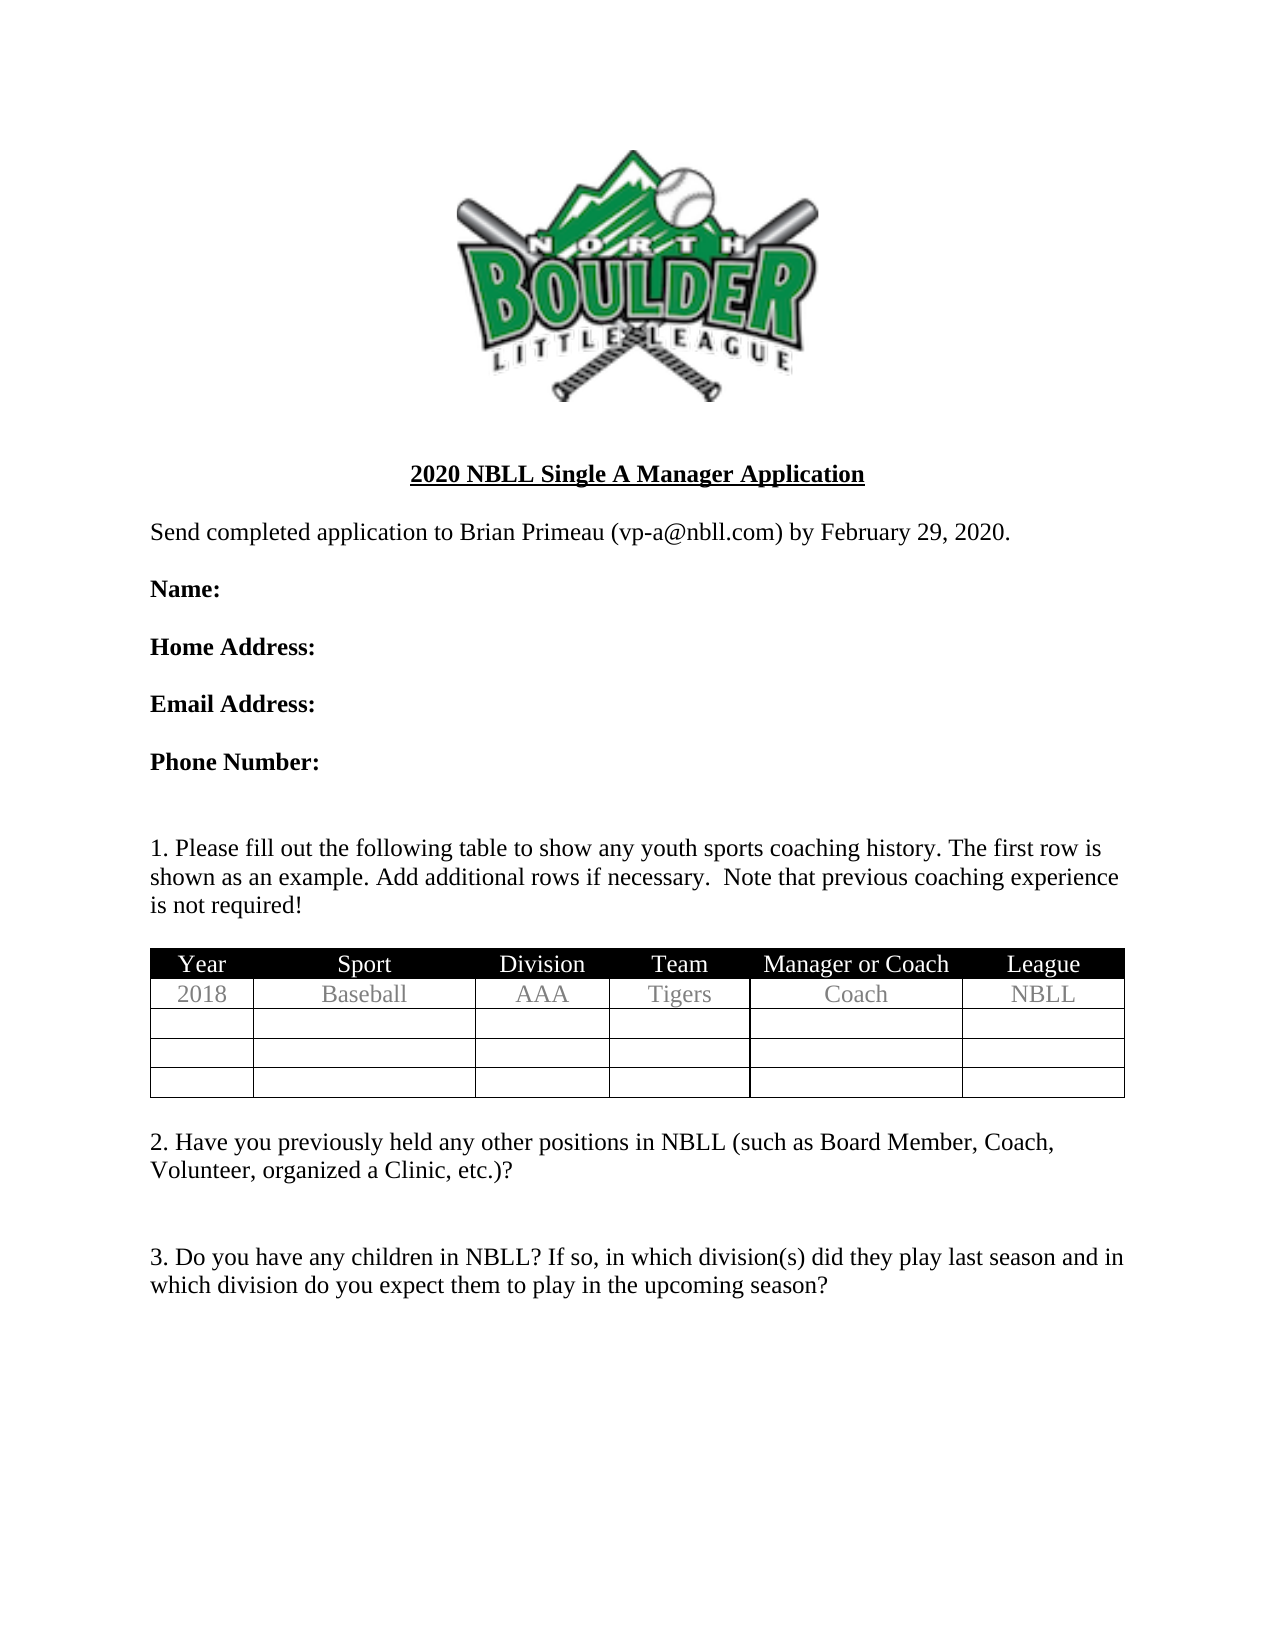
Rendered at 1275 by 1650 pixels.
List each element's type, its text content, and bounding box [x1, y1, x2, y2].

text Phone Number: [150, 747, 1125, 776]
table_header League [963, 949, 1124, 978]
text Email Address: [150, 689, 1125, 718]
table_cell Baseball [254, 979, 475, 1008]
table_header Manager or Coach [751, 949, 962, 978]
table_cell [151, 1009, 253, 1037]
table_cell [151, 1068, 253, 1097]
text Name: [150, 574, 1125, 603]
text 1. Please fill out the following table to show any youth sports coaching history. The first row is shown as an example. Add additional rows if necessary. Note that previous coaching experience is not required! [150, 833, 1125, 919]
text 2. Have you previously held any other positions in NBLL (such as Board Member, Coach, Volunteer, organized a Clinic, etc.)? [150, 1127, 1125, 1184]
table_cell Coach [751, 979, 962, 1008]
table_cell [751, 1009, 962, 1037]
table_cell [254, 1068, 475, 1097]
table_header Sport [254, 949, 475, 978]
text Home Address: [150, 632, 1125, 661]
table_cell [476, 1009, 609, 1037]
table_cell AAA [476, 979, 609, 1008]
table_cell 2018 [151, 979, 253, 1008]
table_cell [963, 1009, 1124, 1037]
table_cell [610, 1009, 749, 1037]
table_header Team [610, 949, 749, 978]
table_cell [254, 1009, 475, 1037]
text 2020 NBLL Single A Manager Application [150, 459, 1125, 488]
picture [456, 150, 819, 402]
table_cell [476, 1068, 609, 1097]
table_cell [963, 1039, 1124, 1067]
table_cell [610, 1068, 749, 1097]
text Send completed application to Brian Primeau (vp-a@nbll.com) by February 29, 2020. [150, 517, 1125, 546]
table_cell [610, 1039, 749, 1067]
table_cell [751, 1068, 962, 1097]
table_cell [151, 1039, 253, 1067]
table_cell [963, 1068, 1124, 1097]
table_cell NBLL [963, 979, 1124, 1008]
table_cell [254, 1039, 475, 1067]
table_header Division [476, 949, 609, 978]
text 3. Do you have any children in NBLL? If so, in which division(s) did they play last season and in which division do you expect them to play in the upcoming season? [150, 1242, 1125, 1299]
table_cell [476, 1039, 609, 1067]
table_cell Tigers [610, 979, 749, 1008]
table_cell [751, 1039, 962, 1067]
table_header Year [151, 949, 253, 978]
